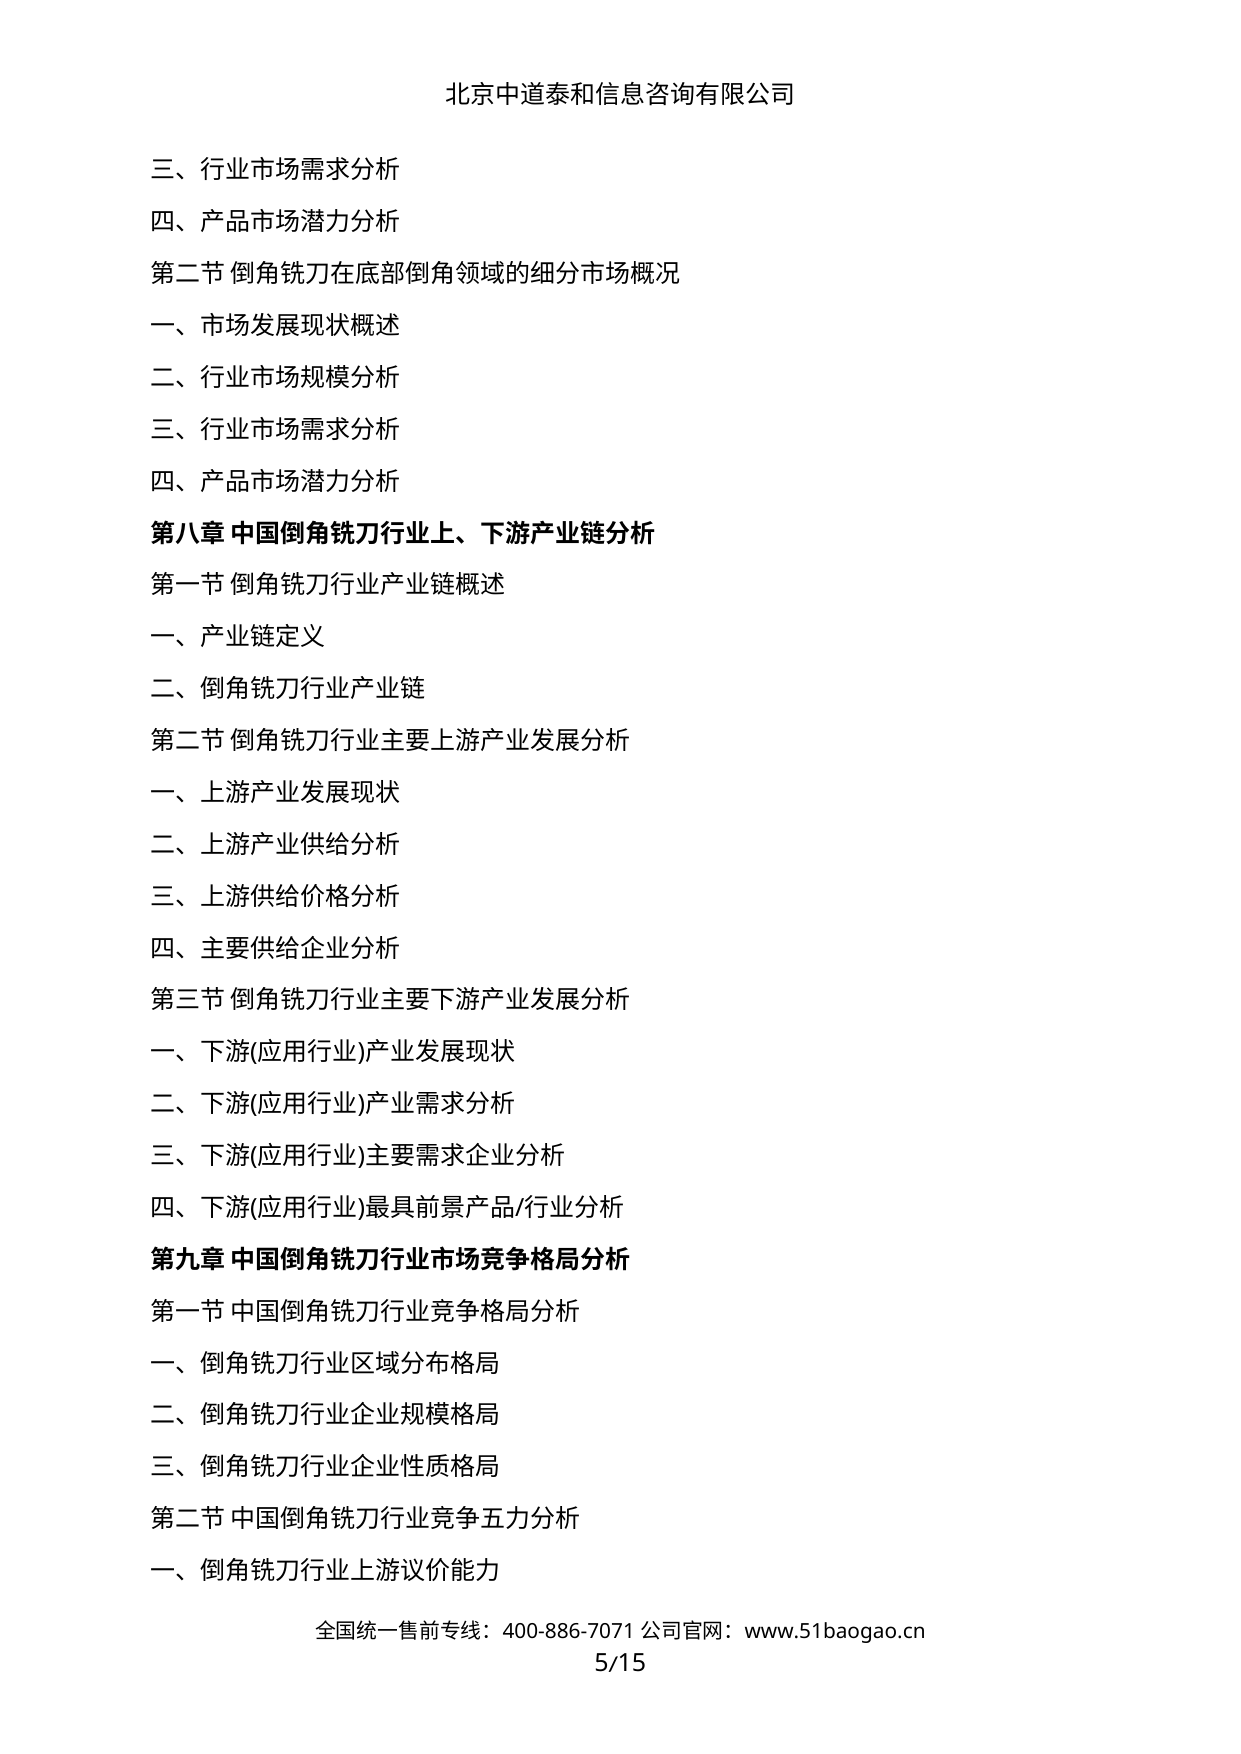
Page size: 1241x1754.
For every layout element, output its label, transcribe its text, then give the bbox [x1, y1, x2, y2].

text 二、行业市场规模分析 [150, 357, 1090, 394]
text 一、产业链定义 [150, 617, 1090, 653]
text 三、下游(应用行业)主要需求企业分析 [150, 1136, 1090, 1172]
text 第一节 倒角铣刀行业产业链概述 [150, 565, 1090, 601]
text 第二节 中国倒角铣刀行业竞争五力分析 [150, 1499, 1090, 1535]
text 三、上游供给价格分析 [150, 876, 1090, 912]
text 第八章 中国倒角铣刀行业上、下游产业链分析 [150, 513, 1090, 549]
text 四、产品市场潜力分析 [150, 202, 1090, 238]
text 四、产品市场潜力分析 [150, 461, 1090, 497]
text 三、行业市场需求分析 [150, 409, 1090, 446]
text 第二节 倒角铣刀在底部倒角领域的细分市场概况 [150, 254, 1090, 290]
text 四、主要供给企业分析 [150, 928, 1090, 964]
text 第二节 倒角铣刀行业主要上游产业发展分析 [150, 721, 1090, 757]
text 四、下游(应用行业)最具前景产品/行业分析 [150, 1187, 1090, 1224]
text 一、倒角铣刀行业区域分布格局 [150, 1343, 1090, 1379]
text 一、市场发展现状概述 [150, 306, 1090, 342]
text 三、倒角铣刀行业企业性质格局 [150, 1447, 1090, 1483]
text 三、行业市场需求分析 [150, 150, 1090, 186]
text 一、倒角铣刀行业上游议价能力 [150, 1551, 1090, 1587]
text 二、倒角铣刀行业企业规模格局 [150, 1395, 1090, 1431]
text 一、上游产业发展现状 [150, 772, 1090, 809]
text 第九章 中国倒角铣刀行业市场竞争格局分析 [150, 1239, 1090, 1276]
text 二、上游产业供给分析 [150, 824, 1090, 861]
text 一、下游(应用行业)产业发展现状 [150, 1032, 1090, 1068]
text 二、下游(应用行业)产业需求分析 [150, 1084, 1090, 1120]
text 二、倒角铣刀行业产业链 [150, 669, 1090, 705]
text 第一节 中国倒角铣刀行业竞争格局分析 [150, 1291, 1090, 1327]
text 第三节 倒角铣刀行业主要下游产业发展分析 [150, 980, 1090, 1016]
